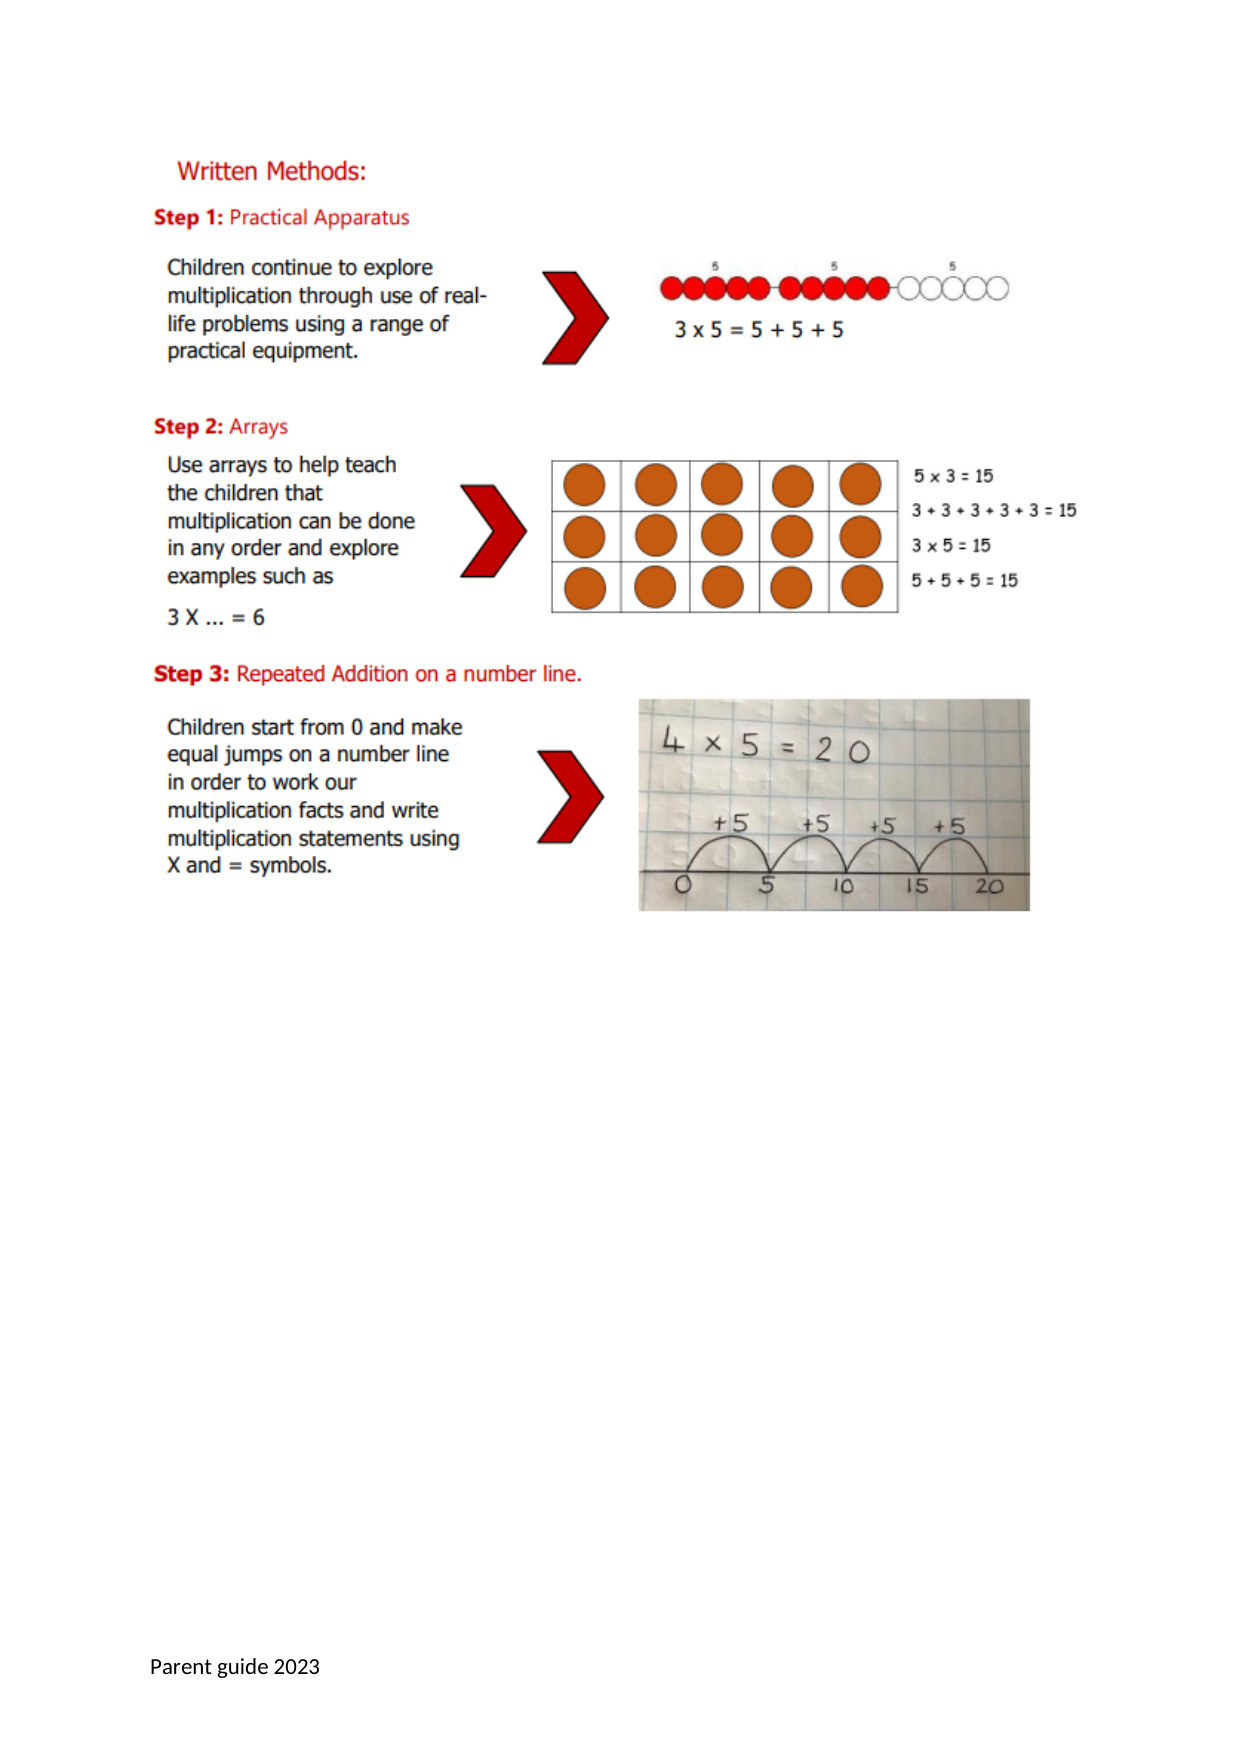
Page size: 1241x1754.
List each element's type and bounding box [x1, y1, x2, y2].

picture [150, 150, 1091, 941]
